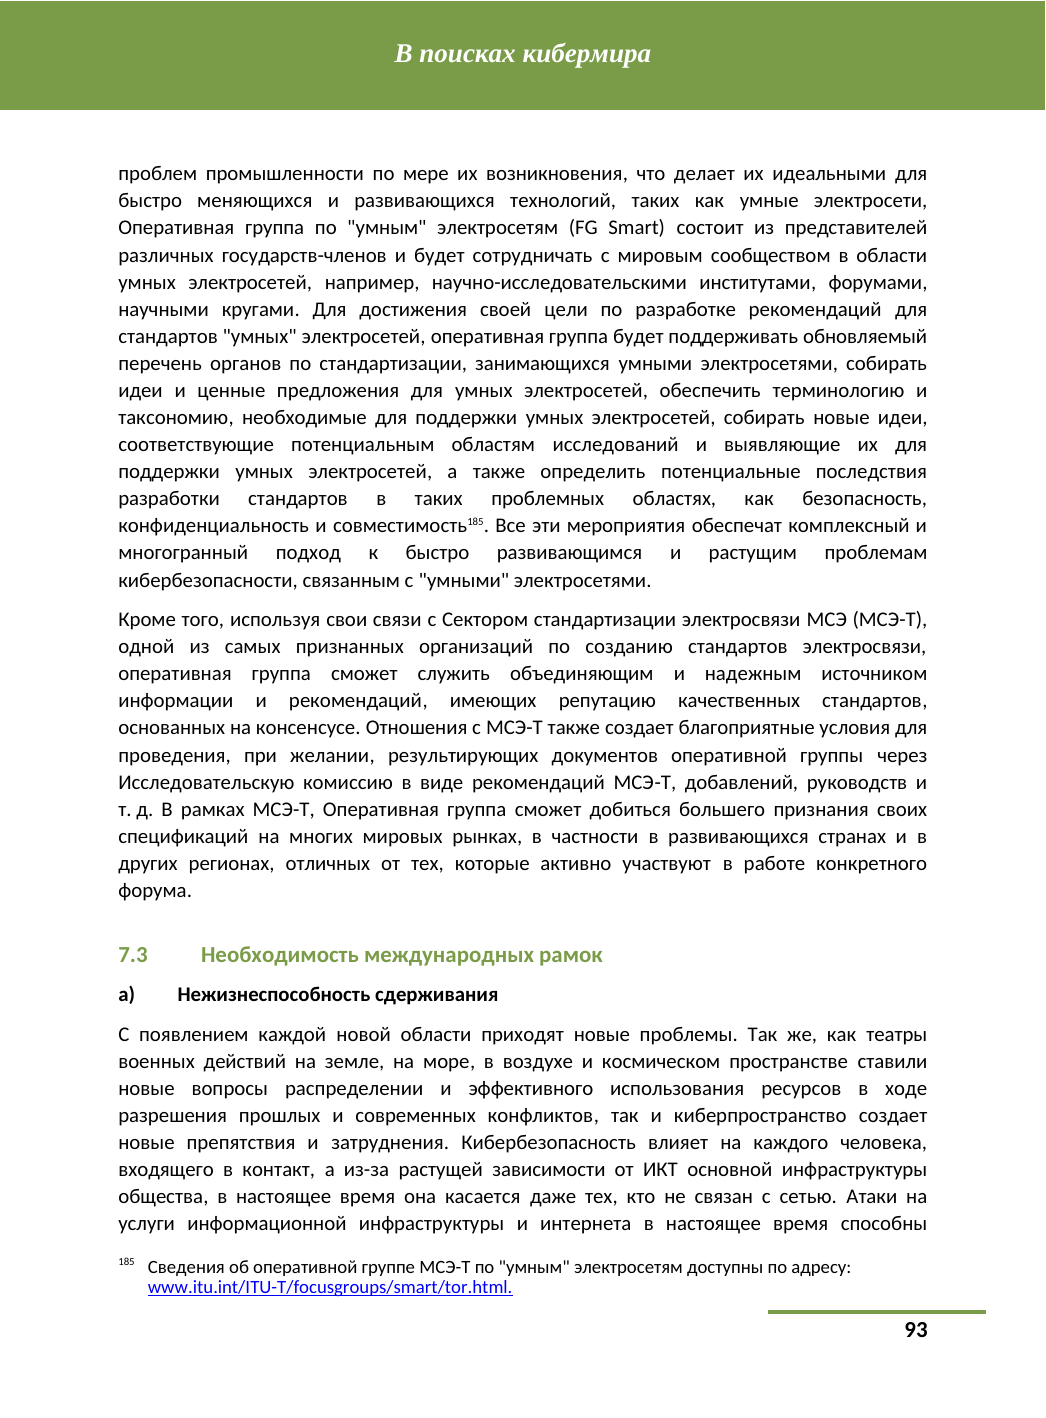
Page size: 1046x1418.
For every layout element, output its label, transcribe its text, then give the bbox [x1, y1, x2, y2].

subtitle 7.3 Необходимость международных рамок [118, 940, 927, 967]
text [118, 159, 927, 592]
text a) Нежизнеспособность сдерживания [118, 980, 927, 1007]
text Кроме того, используя свои связи с Сектором стандартизации электросвязи МСЭ (МСЭ-Т), одной из самых признанных организаций по созданию стандартов электросвязи, оперативная группа сможет служить объединяющим и надежным источником информации и рекомендаций, имеющих репутацию качественных стандартов, основанных на консенсусе. Отношения с МСЭ-Т также создает благоприятные условия для проведения, при желании, результирующих документов оперативной группы через Исследовательскую комиссию в виде рекомендаций МСЭ-T, добавлений, руководств и т. д. В рамках МСЭ-Т, Оперативная группа сможет добиться большего признания своих спецификаций на многих мировых рынках, в частности в развивающихся странах и в других регионах, отличных от тех, которые активно участвуют в работе конкретного форума. [118, 605, 927, 903]
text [118, 1019, 927, 1236]
